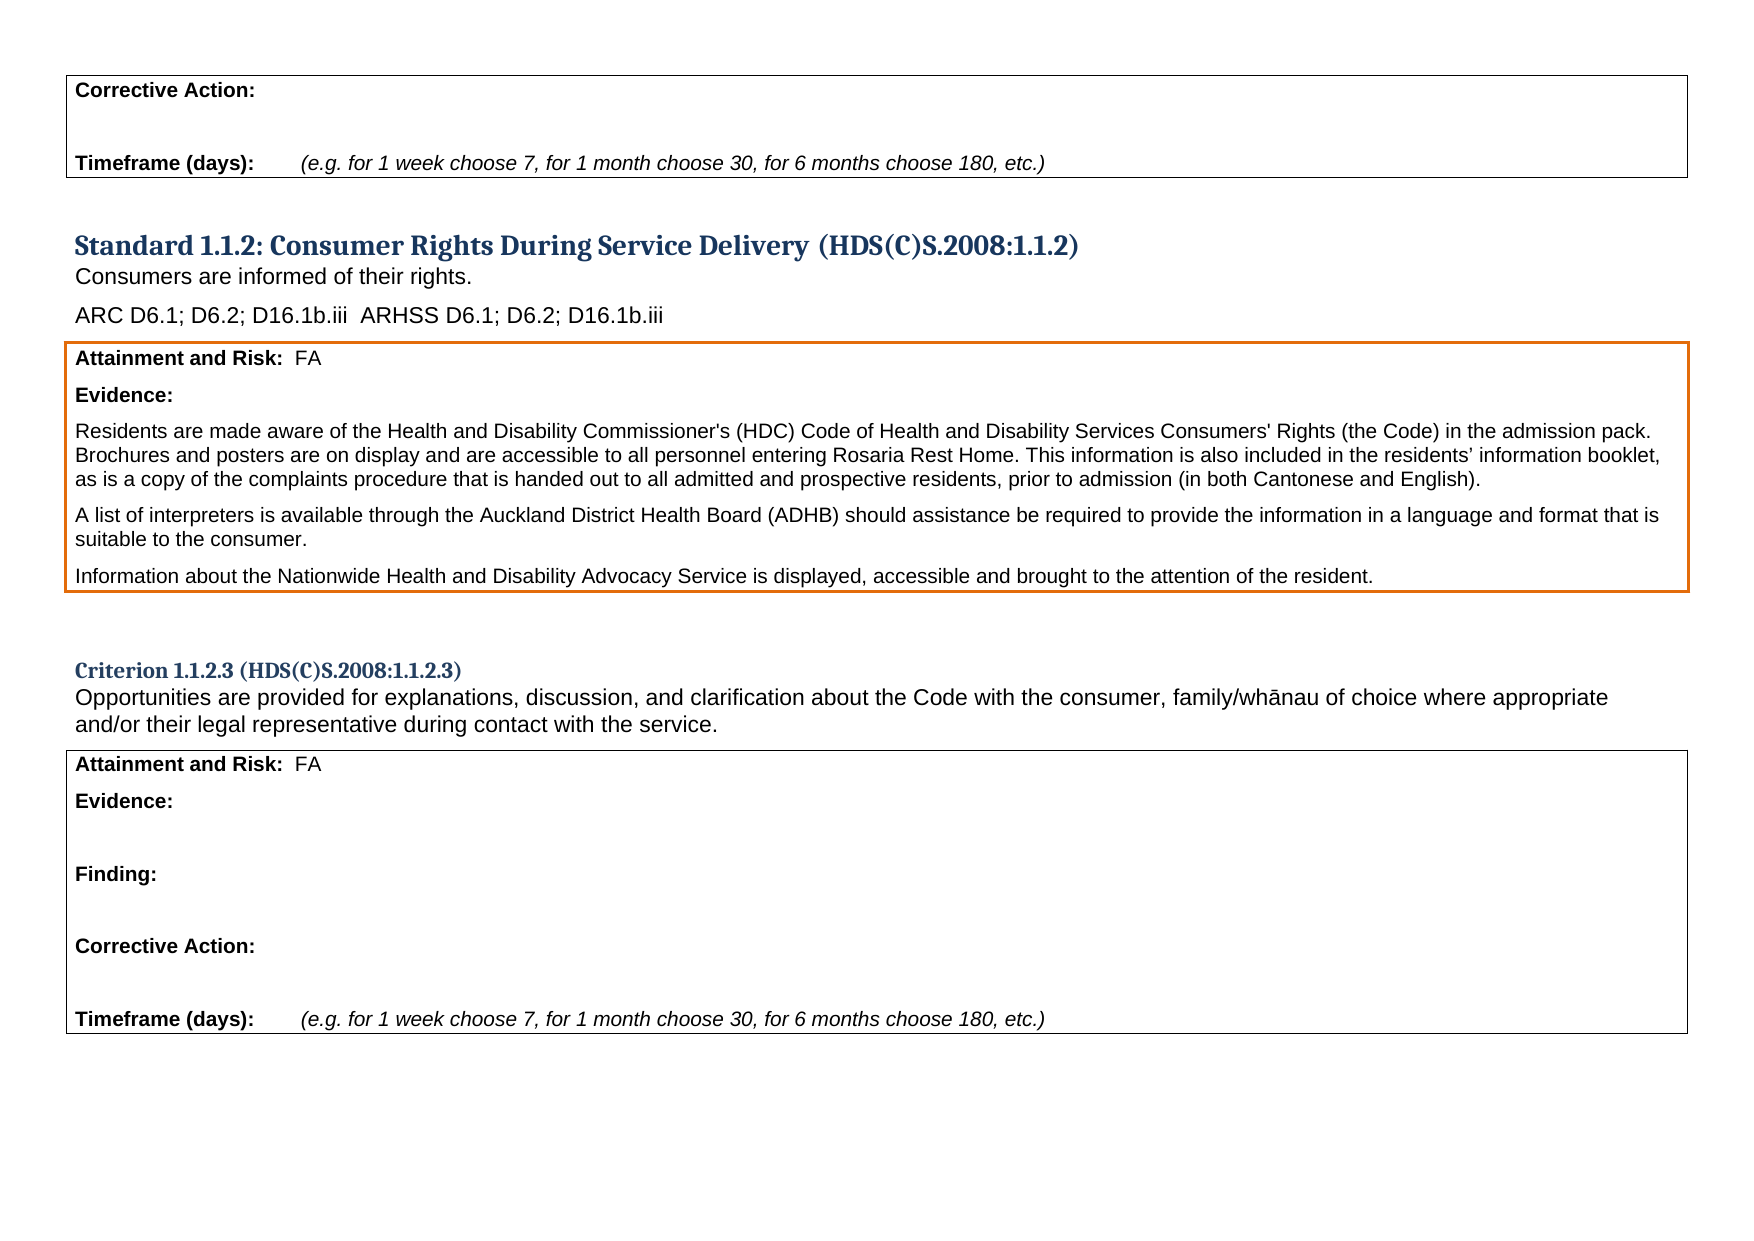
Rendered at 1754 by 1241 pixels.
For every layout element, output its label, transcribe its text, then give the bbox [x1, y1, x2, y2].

text ARC D6.1; D6.2; D16.1b.iii ARHSS D6.1; D6.2; D16.1b.iii [75, 302, 1679, 328]
text Timeframe (days): (e.g. for 1 week choose 7, for 1 month choose 30, for 6 months choose 180, etc.) [67, 148, 1687, 177]
text Evidence: [67, 786, 1687, 812]
text Finding: [67, 859, 1687, 885]
subtitle Standard 1.1.2: Consumer Rights During Service Delivery (HDS(C)S.2008:1.1.2) [75, 229, 1679, 263]
text Attainment and Risk: FA [67, 751, 1687, 776]
text Evidence: [67, 377, 1687, 406]
text Consumers are informed of their rights. [75, 263, 1679, 289]
text Attainment and Risk: FA [67, 344, 1687, 370]
text Opportunities are provided for explanations, discussion, and clarification about the Code with the consumer, family/whānau of choice where appropriate and/or their legal representative during contact with the service. [75, 684, 1679, 737]
text Corrective Action: [67, 76, 1687, 102]
text Residents are made aware of the Health and Disability Commissioner's (HDC) Code of Health and Disability Services Consumers' Rights (the Code) in the admission pack. Brochures and posters are on display and are accessible to all personnel entering Rosaria Rest Home. This information is also included in the residents’ information booklet, as is a copy of the complaints procedure that is handed out to all admitted and prospective residents, prior to admission (in both Cantonese and English). [67, 414, 1687, 491]
text Corrective Action: [67, 932, 1687, 958]
text Timeframe (days): (e.g. for 1 week choose 7, for 1 month choose 30, for 6 months choose 180, etc.) [67, 1005, 1687, 1033]
subtitle Criterion 1.1.2.3 (HDS(C)S.2008:1.1.2.3) [75, 658, 1679, 684]
text Information about the Nationwide Health and Disability Advocacy Service is displayed, accessible and brought to the attention of the resident. [67, 558, 1687, 590]
text A list of interpreters is available through the Auckland District Health Board (ADHB) should assistance be required to provide the information in a language and format that is suitable to the consumer. [67, 498, 1687, 551]
